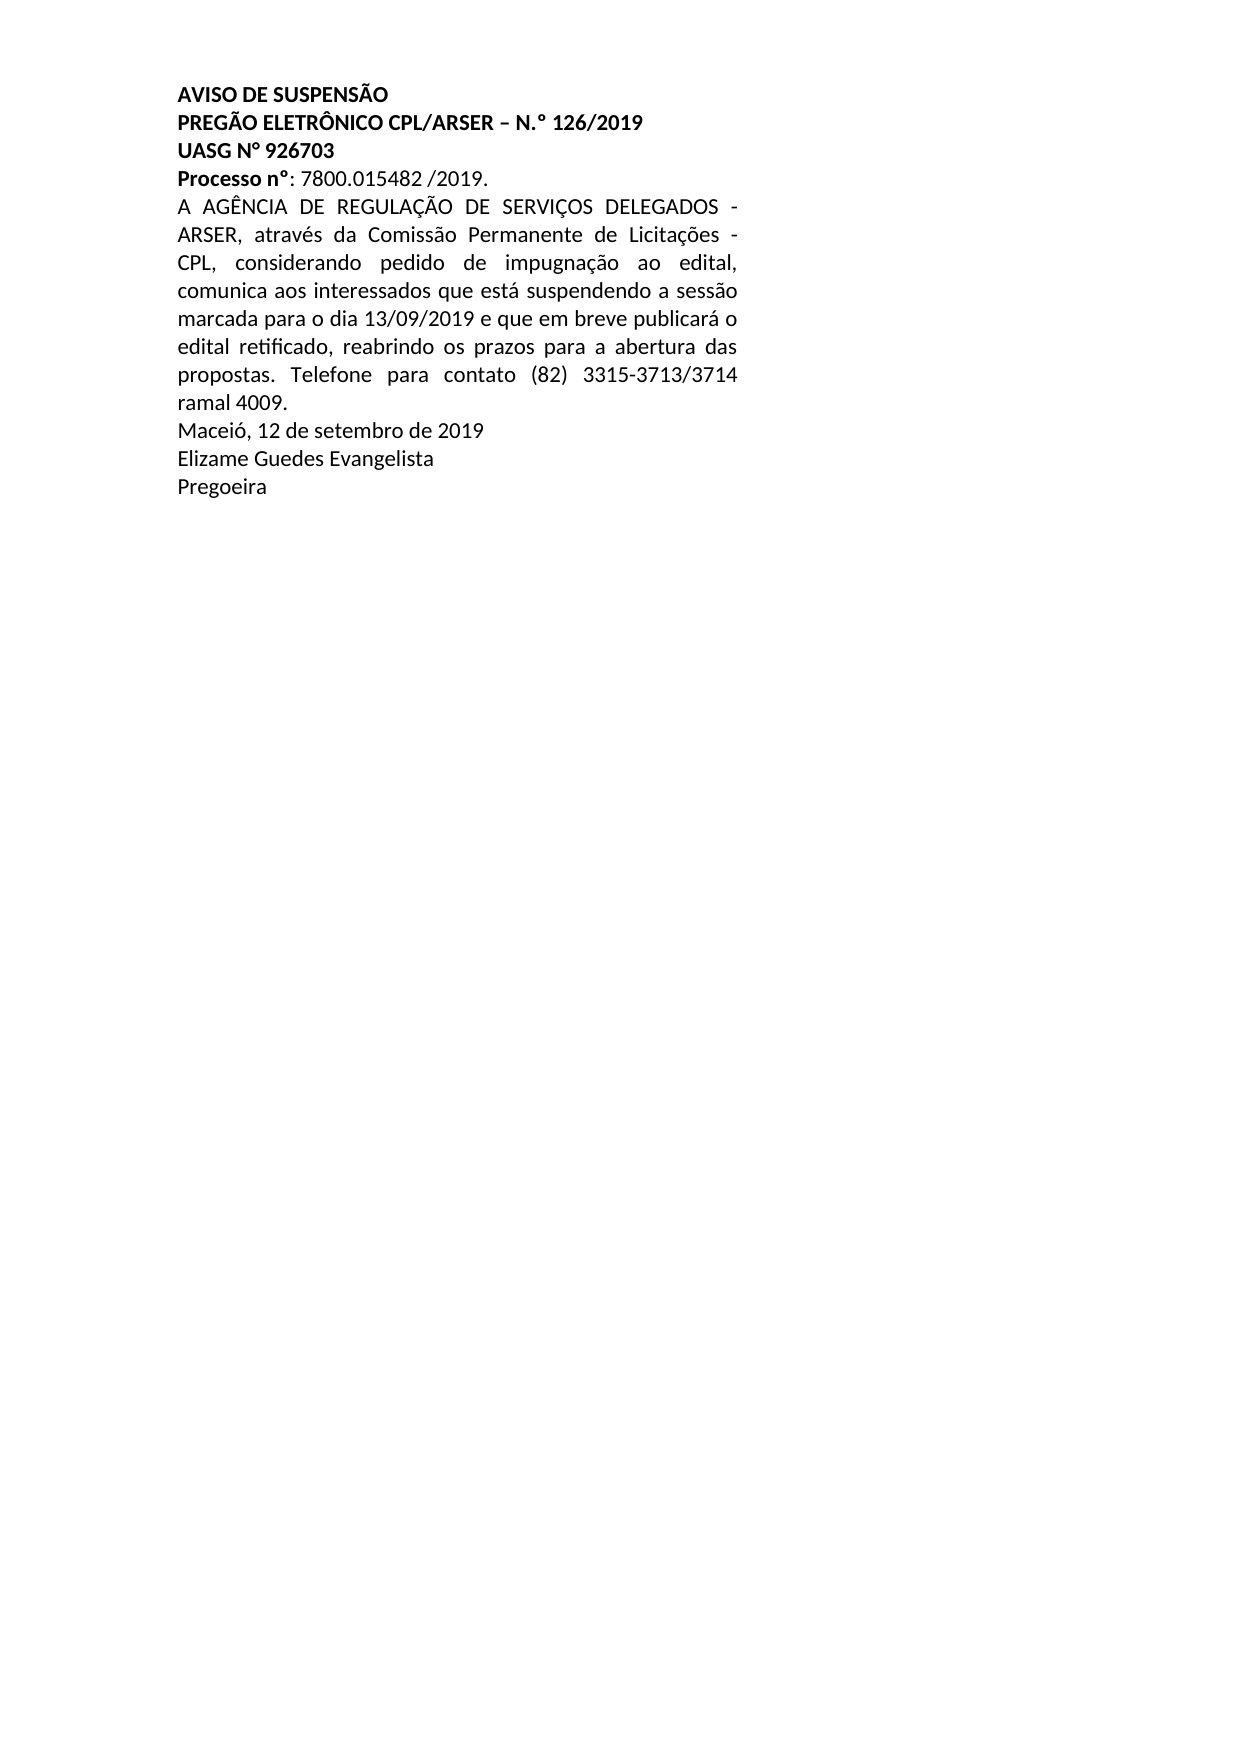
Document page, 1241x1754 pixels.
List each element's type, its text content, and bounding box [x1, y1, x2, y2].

text Elizame Guedes Evangelista [177, 444, 738, 472]
text A AGÊNCIA DE REGULAÇÃO DE SERVIÇOS DELEGADOS - ARSER, através da Comissão Permanente de Licitações - CPL, considerando pedido de impugnação ao edital, comunica aos interessados que está suspendendo a sessão marcada para o dia 13/09/2019 e que em breve publicará o edital retificado, reabrindo os prazos para a abertura das propostas. Telefone para contato (82) 3315-3713/3714 ramal 4009. [177, 192, 738, 416]
text Processo nº: 7800.015482 /2019. [177, 164, 738, 192]
text Maceió, 12 de setembro de 2019 [177, 416, 738, 444]
text AVISO DE SUSPENSÃO [177, 80, 738, 108]
text UASG N° 926703 [177, 136, 738, 164]
text PREGÃO ELETRÔNICO CPL/ARSER – N.º 126/2019 [177, 108, 738, 136]
text Pregoeira [177, 472, 738, 501]
